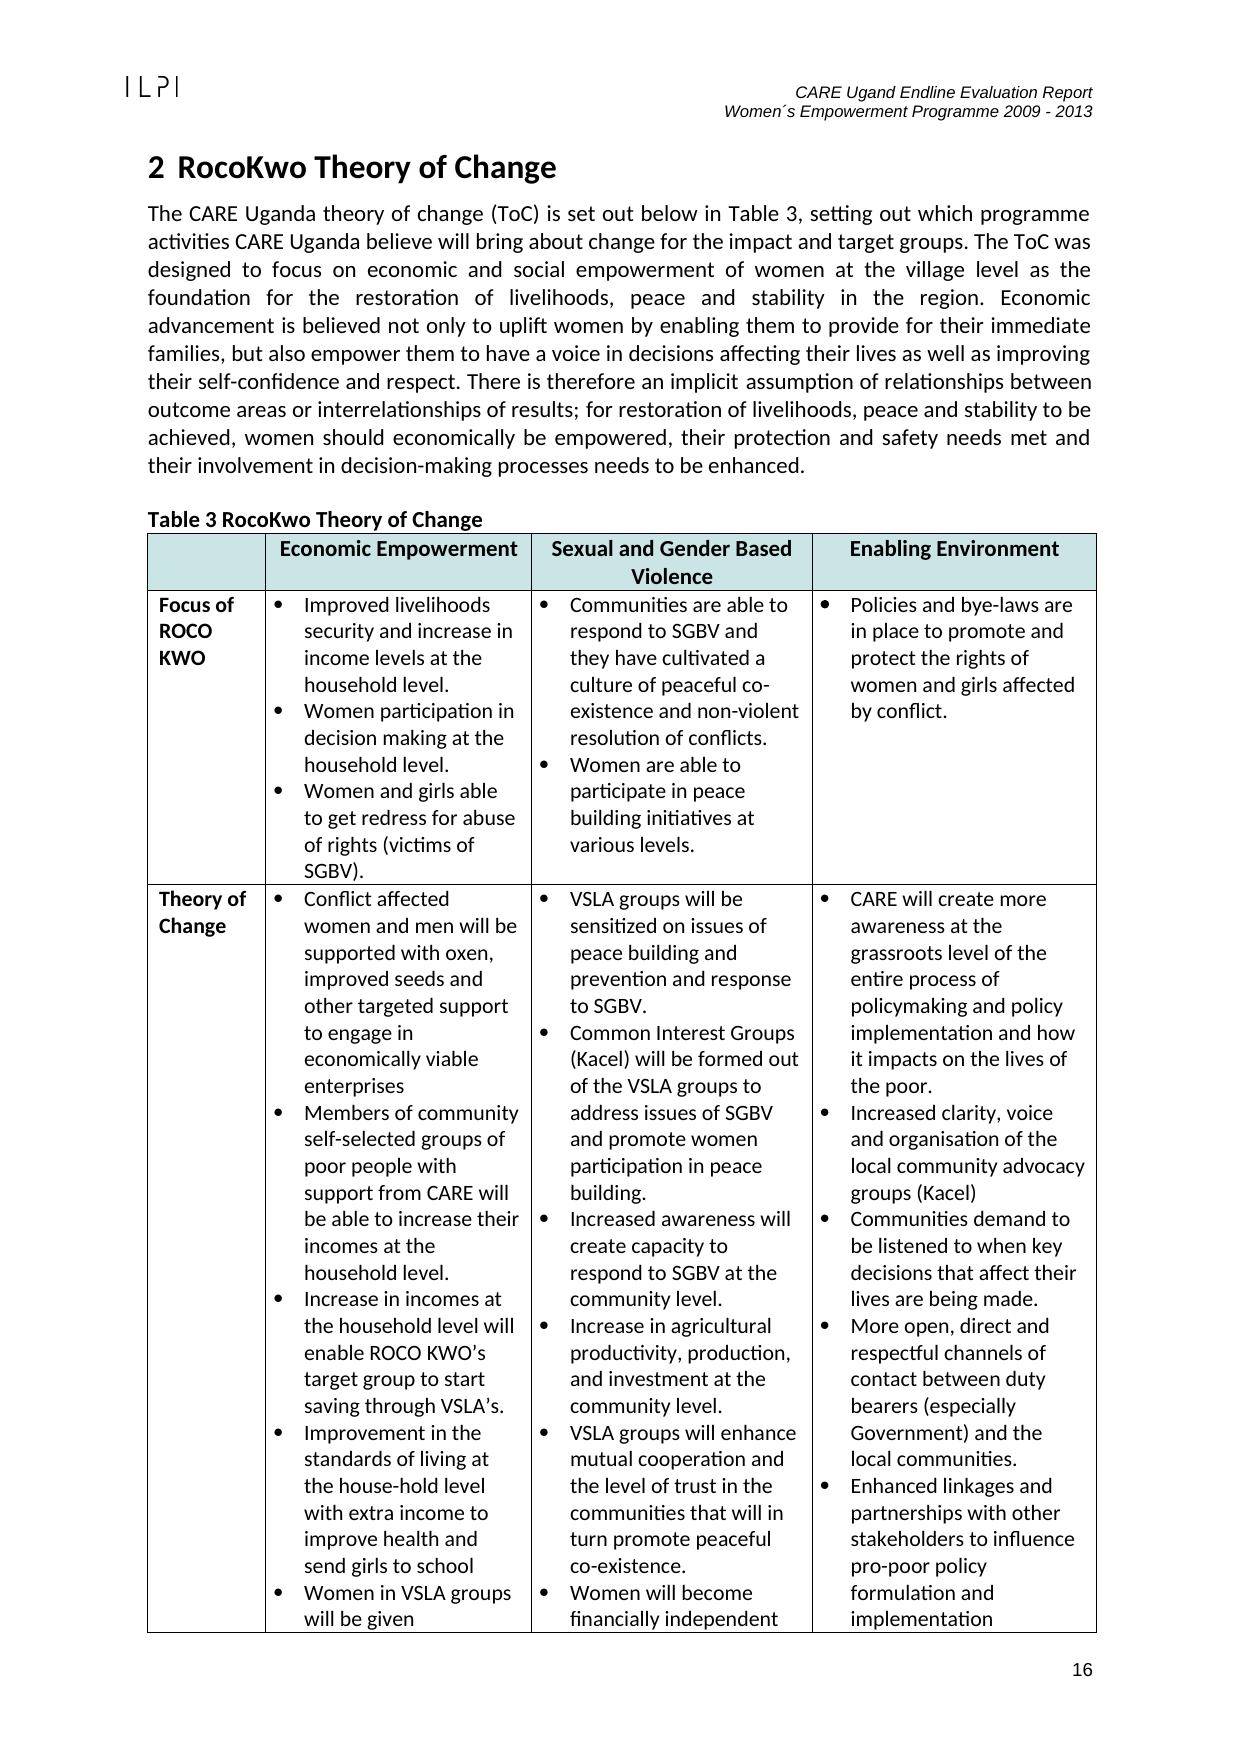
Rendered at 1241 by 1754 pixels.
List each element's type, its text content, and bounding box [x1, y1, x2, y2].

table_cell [532, 885, 812, 1632]
subtitle RocoKwo Theory of Change [148, 146, 1092, 187]
table_cell Improved livelihoods security and increase in income levels at the household level. Women participation in decision making at the household level. Women and girls able to get redress for abuse of rights (victims of SGBV). [266, 591, 531, 884]
table_cell Communities are able to respond to SGBV and they have cultivated a culture of peaceful co-existence and non-violent resolution of conflicts. Women are able to participate in peace building initiatives at various levels. [532, 591, 812, 884]
table_header Sexual and Gender Based Violence [532, 534, 812, 590]
text Table 3 RocoKwo Theory of Change [148, 505, 1092, 533]
table_header Economic Empowerment [266, 534, 531, 590]
table_cell Focus of ROCO KWO [148, 591, 265, 884]
table_cell Theory of Change [148, 885, 265, 1632]
picture [0, 0, 178, 97]
table_header Enabling Environment [813, 534, 1096, 590]
text The CARE Uganda theory of change (ToC) is set out below in Table 3, setting out which programme activities CARE Uganda believe will bring about change for the impact and target groups. The ToC was designed to focus on economic and social empowerment of women at the village level as the foundation for the restoration of livelihoods, peace and stability in the region. Economic advancement is believed not only to uplift women by enabling them to provide for their immediate families, but also empower them to have a voice in decisions affecting their lives as well as improving their self-confidence and respect. There is therefore an implicit assumption of relationships between outcome areas or interrelationships of results; for restoration of livelihoods, peace and stability to be achieved, women should economically be empowered, their protection and safety needs met and their involvement in decision-making processes needs to be enhanced. [148, 199, 1092, 479]
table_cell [266, 885, 531, 1632]
table_cell Policies and bye-laws are in place to promote and protect the rights of women and girls affected by conflict. [813, 591, 1096, 884]
table_header [148, 534, 265, 590]
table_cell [813, 885, 1096, 1632]
